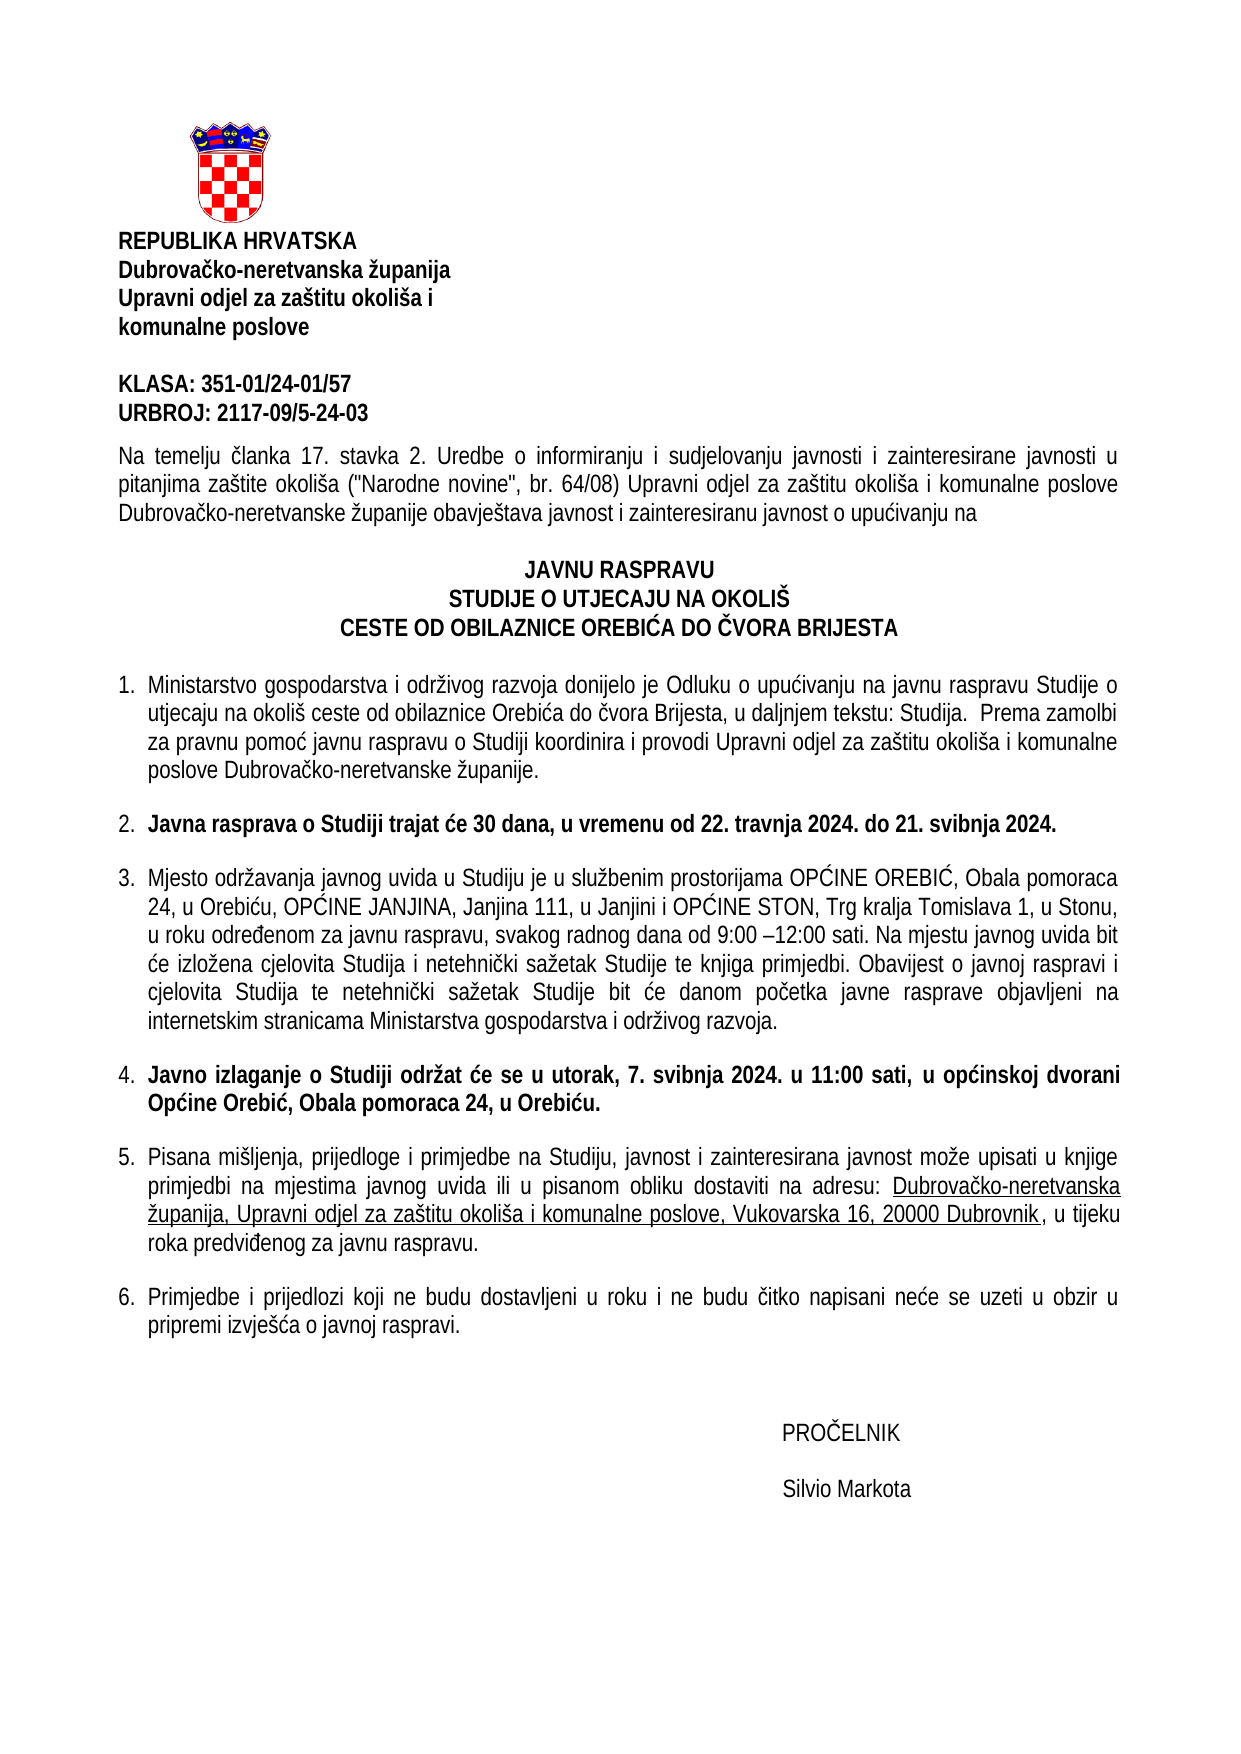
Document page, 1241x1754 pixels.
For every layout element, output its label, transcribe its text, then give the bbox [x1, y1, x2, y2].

text Na temelju članka 17. stavka 2. Uredbe o informiranju i sudjelovanju javnosti i zainteresirane javnosti u pitanjima zaštite okoliša ("Narodne novine", br. 64/08) Upravni odjel za zaštitu okoliša i komunalne poslove Dubrovačko-neretvanske županije obavještava javnost i zainteresiranu javnost o upućivanju na [118, 441, 1121, 527]
list Javna rasprava o Studiji trajat će 30 dana, u vremenu od 22. travnja 2024. do 21. svibnja 2024. [118, 809, 1121, 838]
list PROČELNIK [634, 1417, 1122, 1446]
text CESTE OD OBILAZNICE OREBIĆA DO ČVORA BRIJESTA [118, 612, 1121, 641]
list Javno izlaganje o Studiji održat će se u utorak, 7. svibnja 2024. u 11:00 sati, u općinskoj dvorani Općine Orebić, Obala pomoraca 24, u Orebiću. [118, 1060, 1121, 1117]
text KLASA: 351-01/24-01/57 [118, 369, 1120, 398]
list Silvio Markota [634, 1474, 1122, 1503]
list Mjesto održavanja javnog uvida u Studiju je u službenim prostorijama OPĆINE OREBIĆ, Obala pomoraca 24, u Orebiću, OPĆINE JANJINA, Janjina 111, u Janjini i OPĆINE STON, Trg kralja Tomislava 1, u Stonu, u roku određenom za javnu raspravu, svakog radnog dana od 9:00 –12:00 sati. Na mjestu javnog uvida bit će izložena cjelovita Studija i netehnički sažetak Studije te knjiga primjedbi. Obavijest o javnoj raspravi i cjelovita Studija te netehnički sažetak Studije bit će danom početka javne rasprave objavljeni na internetskim stranicama Ministarstva gospodarstva i održivog razvoja. [118, 863, 1121, 1035]
text REPUBLIKA HRVATSKA [118, 226, 1121, 254]
text Upravni odjel za zaštitu okoliša i [118, 283, 1120, 312]
text Dubrovačko-neretvanska županija [118, 254, 1120, 283]
text URBROJ: 2117-09/5-24-03 [118, 398, 1120, 426]
text JAVNU RASPRAVU [118, 555, 1121, 584]
text komunalne poslove [118, 312, 1120, 341]
list Pisana mišljenja, prijedloge i primjedbe na Studiju, javnost i zainteresirana javnost može upisati u knjige primjedbi na mjestima javnog uvida ili u pisanom obliku dostaviti na adresu: Dubrovačko-neretvanska županija, Upravni odjel za zaštitu okoliša i komunalne poslove, Vukovarska 16, 20000 Dubrovnik, u tijeku roka predviđenog za javnu raspravu. [118, 1142, 1121, 1257]
list Primjedbe i prijedlozi koji ne budu dostavljeni u roku i ne budu čitko napisani neće se uzeti u obzir u pripremi izvješća o javnoj raspravi. [118, 1282, 1121, 1339]
list Ministarstvo gospodarstva i održivog razvoja donijelo je Odluku o upućivanju na javnu raspravu Studije o utjecaju na okoliš ceste od obilaznice Orebića do čvora Brijesta, u daljnjem tekstu: Studija. Prema zamolbi za pravnu pomoć javnu raspravu o Studiji koordinira i provodi Upravni odjel za zaštitu okoliša i komunalne poslove Dubrovačko-neretvanske županije. [118, 669, 1121, 784]
text STUDIJE O UTJECAJU NA OKOLIŠ [118, 584, 1121, 612]
